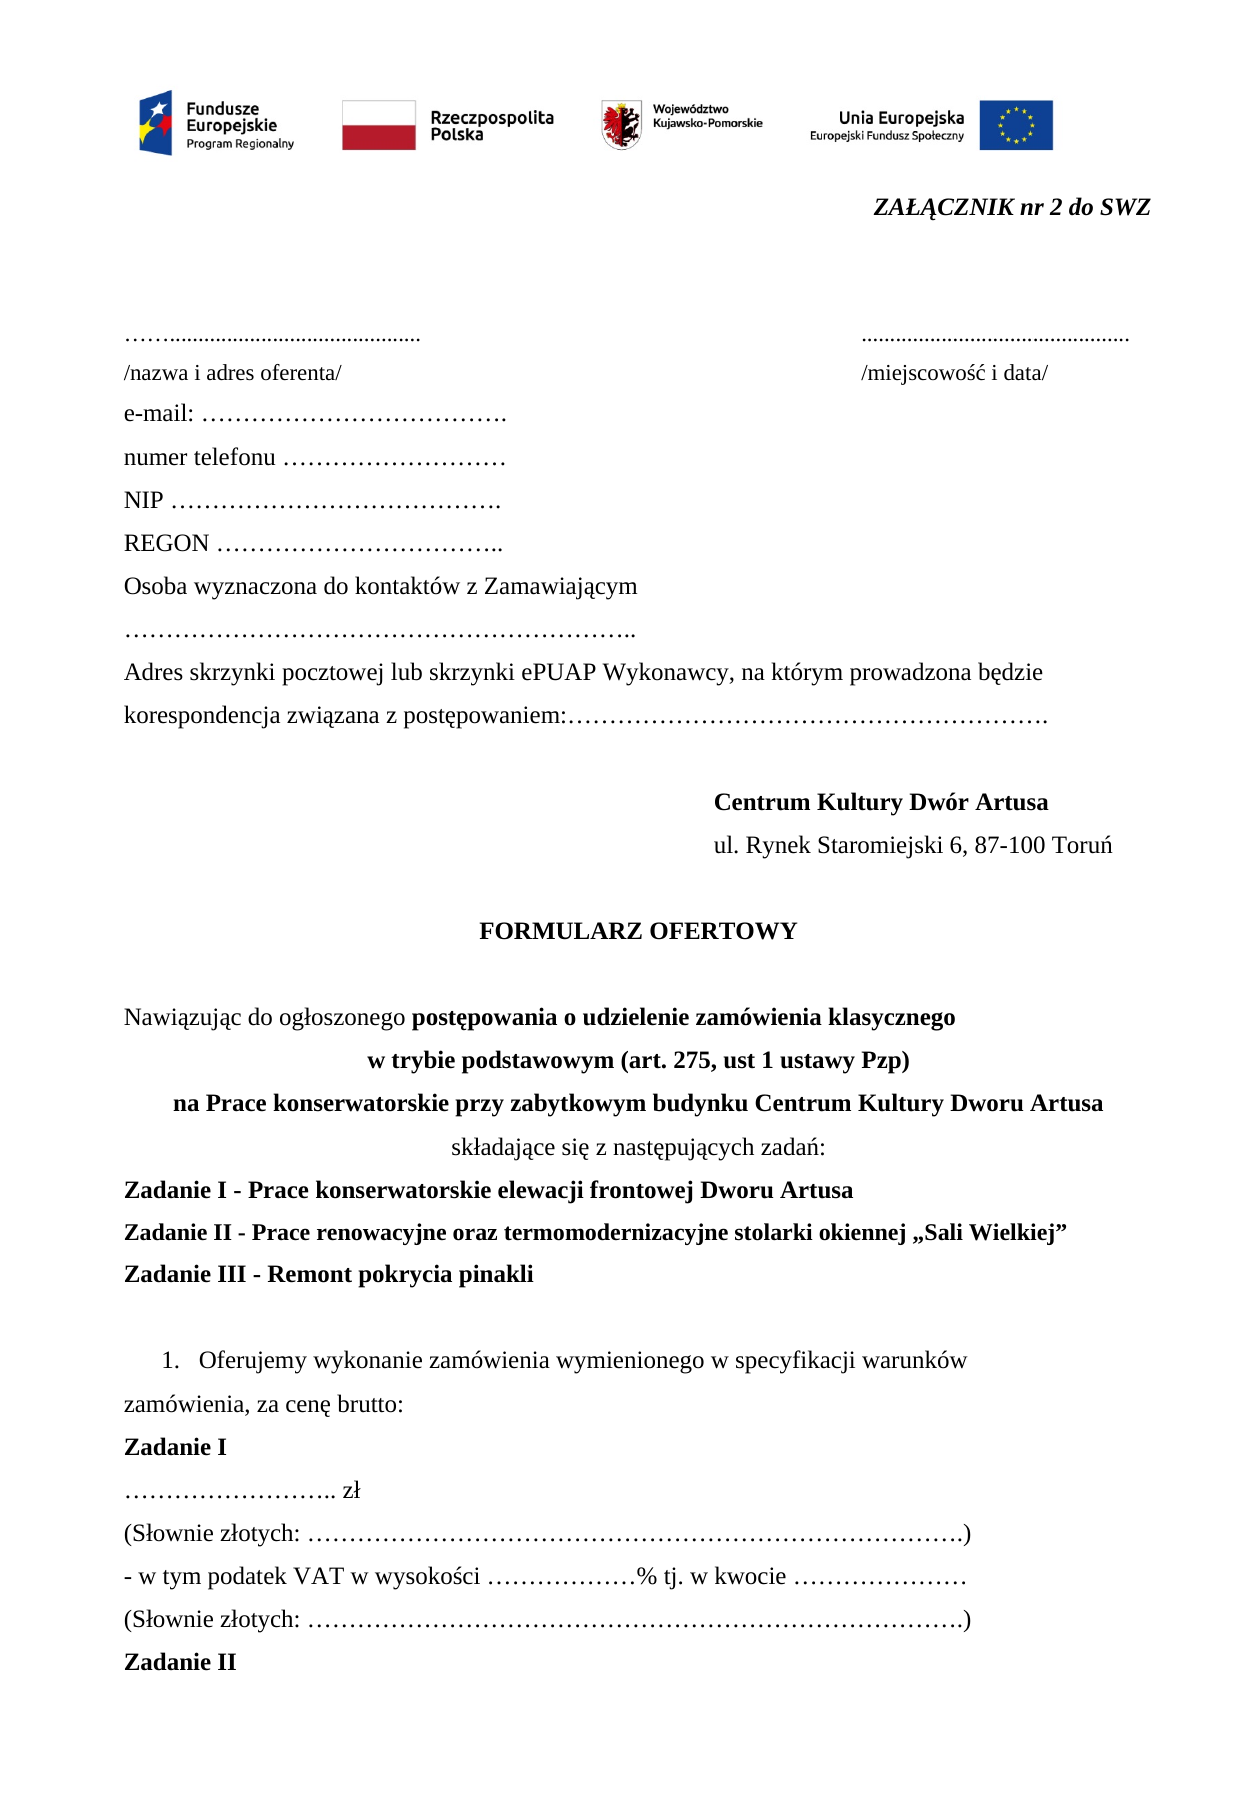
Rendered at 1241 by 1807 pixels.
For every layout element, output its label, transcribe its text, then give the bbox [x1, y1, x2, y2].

text (Słownie złotych: …………………………………………………………………….) [123, 1518, 1153, 1547]
text e-mail: ………………………………. [123, 398, 1153, 427]
text Centrum Kultury Dwór Artusa [640, 787, 1153, 815]
text FORMULARZ OFERTOWY [123, 916, 1153, 945]
list Oferujemy wykonanie zamówienia wymienionego w specyfikacji warunków [161, 1346, 1153, 1374]
text na Prace konserwatorskie przy zabytkowym budynku Centrum Kultury Dworu Artusa [123, 1088, 1153, 1117]
text Zadanie I - Prace konserwatorskie elewacji frontowej Dworu Artusa [123, 1175, 1153, 1203]
text w trybie podstawowym (art. 275, ust 1 ustawy Pzp) [123, 1045, 1153, 1074]
text /nazwa i adres oferenta/ /miejscowość i data/ [123, 359, 1153, 385]
text - w tym podatek VAT w wysokości ………………% tj. w kwocie ………………… [123, 1561, 1153, 1590]
text NIP …………………………………. [123, 485, 1153, 513]
text Nawiązując do ogłoszonego postępowania o udzielenie zamówienia klasycznego [123, 1002, 1153, 1031]
text Zadanie II - Prace renowacyjne oraz termomodernizacyjne stolarki okiennej „Sali Wielkiej” [123, 1218, 1153, 1246]
text (Słownie złotych: …………………………………………………………………….) [123, 1604, 1153, 1633]
text numer telefonu ……………………… [123, 442, 1153, 470]
text …………………….. zł [123, 1475, 1153, 1504]
text REGON …………………………….. [123, 528, 1153, 557]
text ……............................................ ............................................... [123, 319, 1153, 346]
text zamówienia, za cenę brutto: [123, 1389, 1153, 1417]
text Zadanie II [123, 1647, 1153, 1676]
text Osoba wyznaczona do kontaktów z Zamawiającym [123, 571, 1153, 600]
text Adres skrzynki pocztowej lub skrzynki ePUAP Wykonawcy, na którym prowadzona będzie korespondencja związana z postępowaniem:…………………………………………………. [123, 657, 1153, 729]
text składające się z następujących zadań: [123, 1132, 1153, 1160]
text Zadanie III - Remont pokrycia pinakli [123, 1259, 1153, 1288]
text Zadanie I [123, 1432, 1153, 1461]
text ul. Rynek Staromiejski 6, 87-100 Toruń [640, 830, 1153, 858]
text ZAŁĄCZNIK nr 2 do SWZ [123, 192, 1153, 221]
picture [123, 73, 1069, 171]
text …………………………………………………….. [123, 614, 1153, 643]
